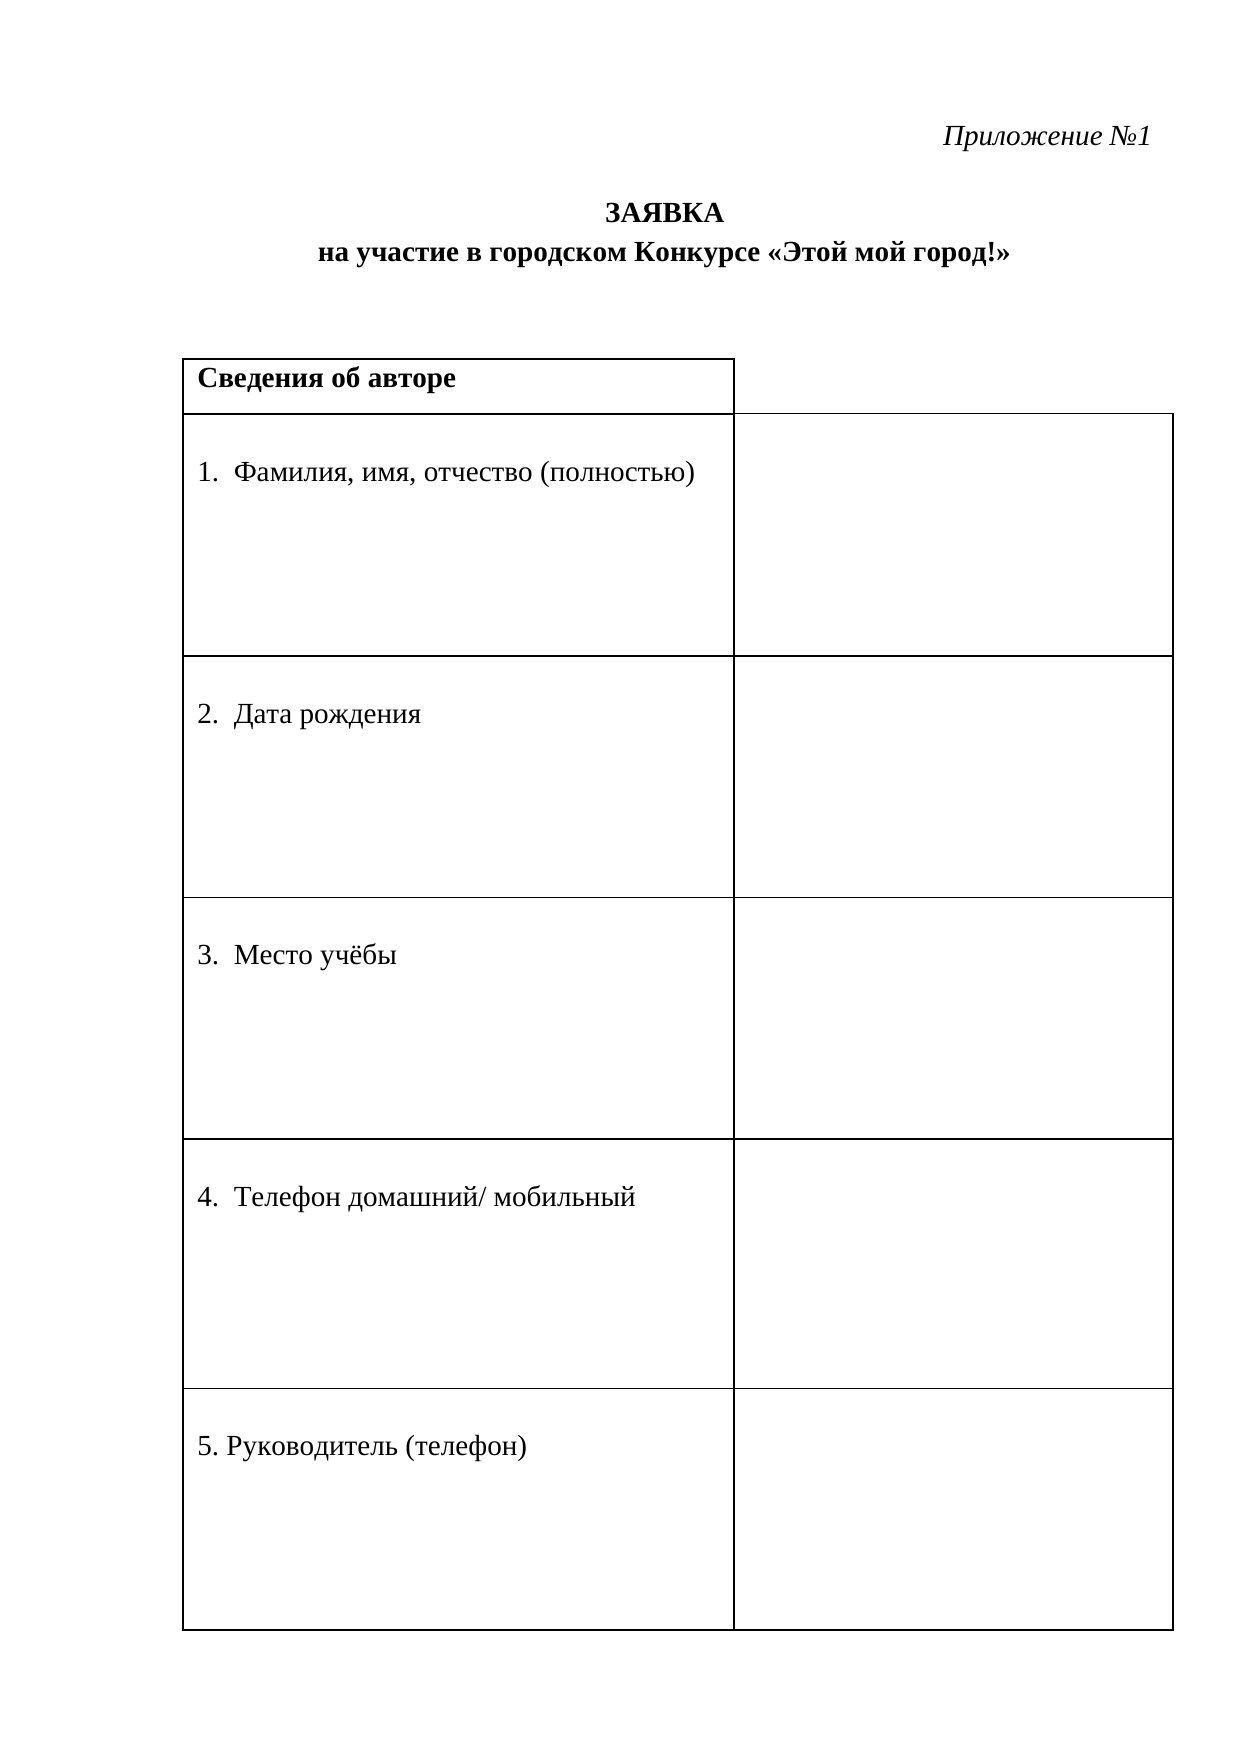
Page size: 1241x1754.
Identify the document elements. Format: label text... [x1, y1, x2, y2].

table_cell [184, 1380, 733, 1388]
table_cell 1. Фамилия, имя, отчество (полностью) [184, 415, 733, 655]
table_cell [735, 657, 1172, 897]
table_cell [735, 414, 1172, 655]
table_cell [735, 898, 1172, 1138]
table_header Сведения об авторе [184, 360, 733, 412]
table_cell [184, 1389, 733, 1629]
text ЗАЯВКА [177, 195, 1152, 229]
table_cell [735, 1389, 1172, 1629]
table_cell [735, 1140, 1172, 1380]
table_cell [735, 1380, 1172, 1388]
text на участие в городском Конкурсе «Этой мой город!» [177, 234, 1152, 267]
table_cell 4. Телефон домашний/ мобильный [184, 1140, 733, 1380]
table_cell 3. Место учёбы [184, 898, 733, 1138]
table_cell 2. Дата рождения [184, 657, 733, 897]
text Приложение №1 [177, 118, 1152, 152]
